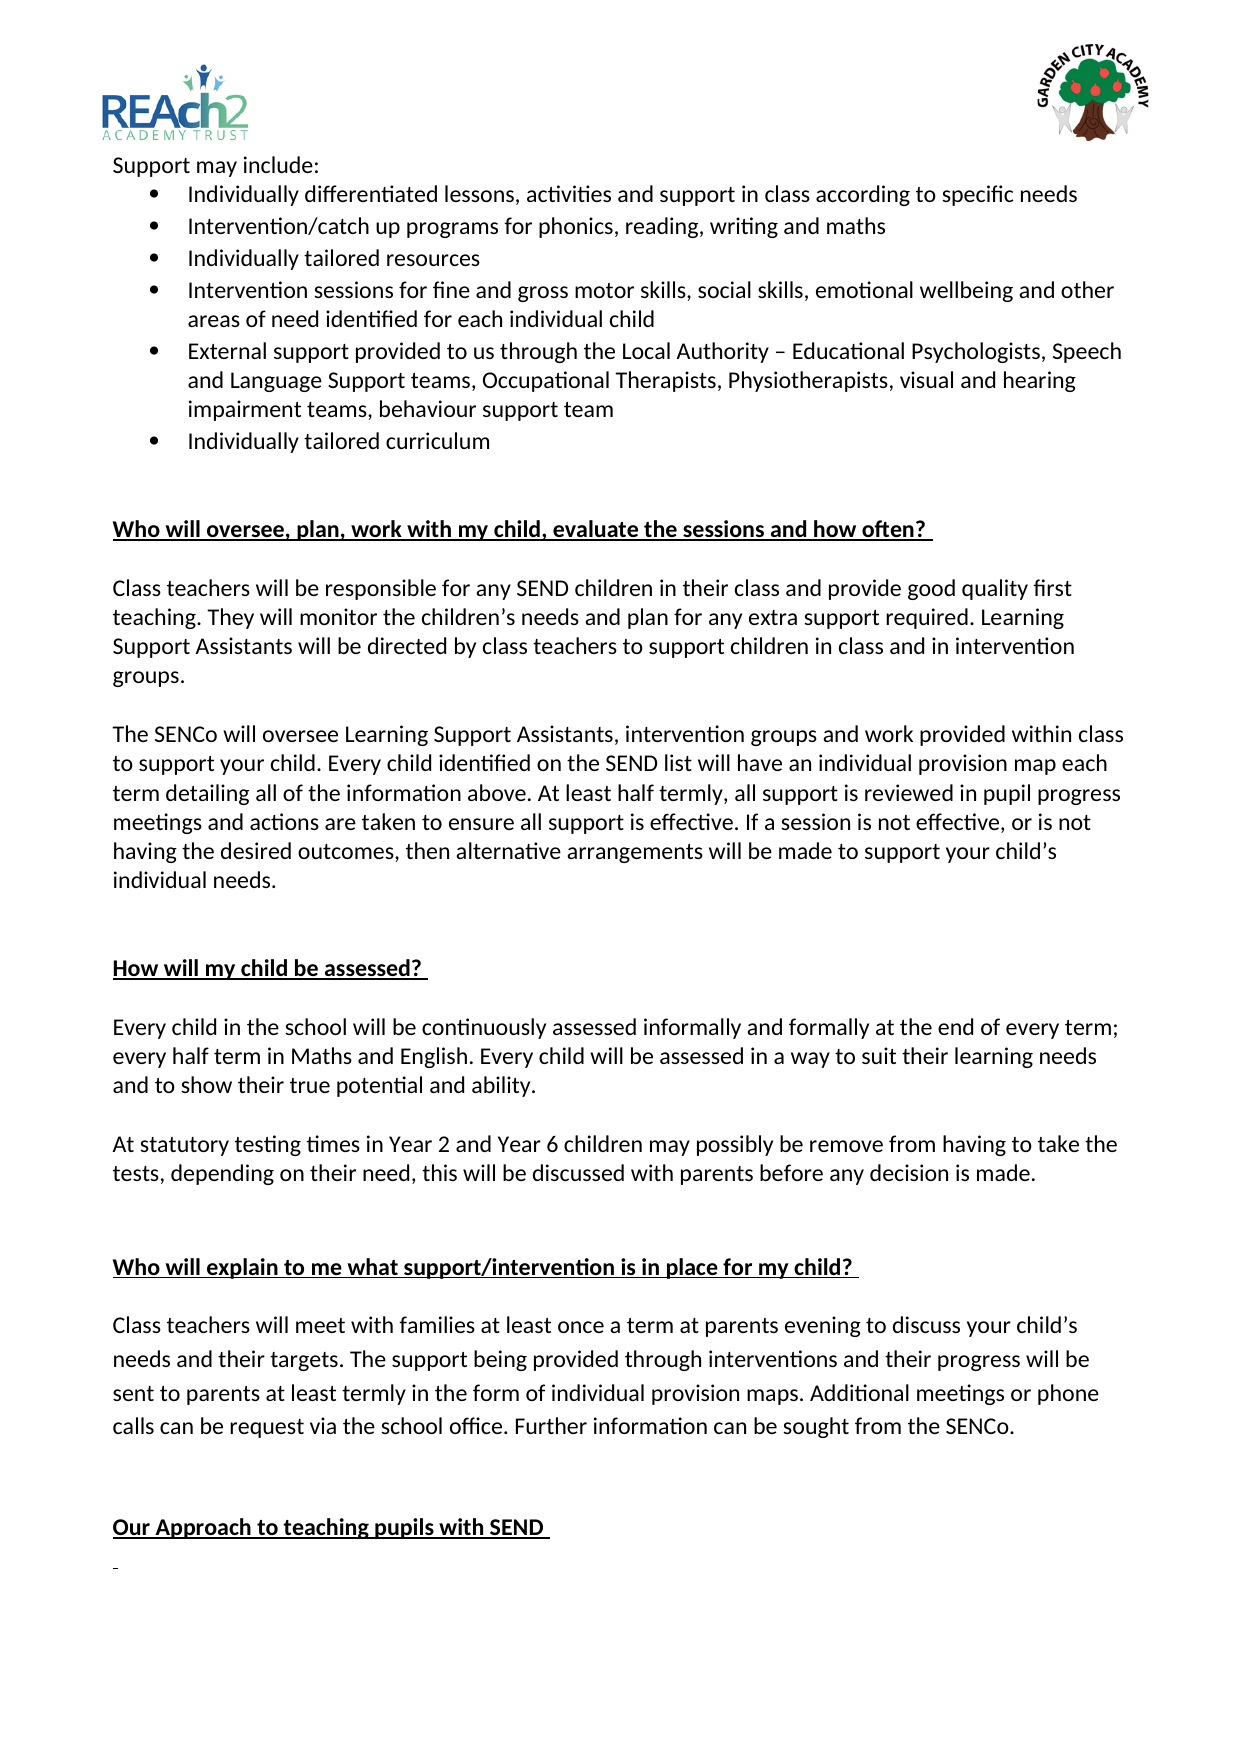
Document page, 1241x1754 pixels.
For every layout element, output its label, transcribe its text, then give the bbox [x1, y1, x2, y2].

list Intervention sessions for fine and gross motor skills, social skills, emotional wellbeing and other areas of need identified for each individual child [150, 275, 1128, 333]
picture [100, 64, 249, 141]
list Individually differentiated lessons, activities and support in class according to specific needs [150, 179, 1128, 208]
text Every child in the school will be continuously assessed informally and formally at the end of every term; every half term in Maths and English. Every child will be assessed in a way to suit their learning needs and to show their true potential and ability. [112, 1012, 1128, 1100]
list Individually tailored curriculum [150, 426, 1128, 456]
text How will my child be assessed? [112, 953, 1128, 983]
text Our Approach to teaching pupils with SEND [112, 1512, 1128, 1542]
text Who will oversee, plan, work with my child, evaluate the sessions and how often? [112, 514, 1128, 543]
text The SENCo will oversee Learning Support Assistants, intervention groups and work provided within class to support your child. Every child identified on the SEND list will have an individual provision map each term detailing all of the information above. At least half termly, all support is reviewed in pupil progress meetings and actions are taken to ensure all support is effective. If a session is not effective, or is not having the desired outcomes, then alternative arrangements will be made to support your child’s individual needs. [112, 719, 1128, 895]
text At statutory testing times in Year 2 and Year 6 children may possibly be remove from having to take the tests, depending on their need, this will be discussed with parents before any decision is made. [112, 1129, 1128, 1187]
text Who will explain to me what support/intervention is in place for my child? [112, 1252, 1128, 1281]
picture [1037, 44, 1149, 141]
list Intervention/catch up programs for phonics, reading, writing and maths [150, 211, 1128, 240]
text Class teachers will meet with families at least once a term at parents evening to discuss your child’s needs and their targets. The support being provided through interventions and their progress will be sent to parents at least termly in the form of individual provision maps. Additional meetings or phone calls can be request via the school office. Further information can be sought from the SENCo. [112, 1310, 1128, 1441]
text Support may include: [112, 150, 1128, 179]
text Class teachers will be responsible for any SEND children in their class and provide good quality first teaching. They will monitor the children’s needs and plan for any extra support required. Learning Support Assistants will be directed by class teachers to support children in class and in intervention groups. [112, 573, 1128, 690]
list External support provided to us through the Local Authority – Educational Psychologists, Speech and Language Support teams, Occupational Therapists, Physiotherapists, visual and hearing impairment teams, behaviour support team [150, 336, 1128, 424]
list Individually tailored resources [150, 243, 1128, 272]
